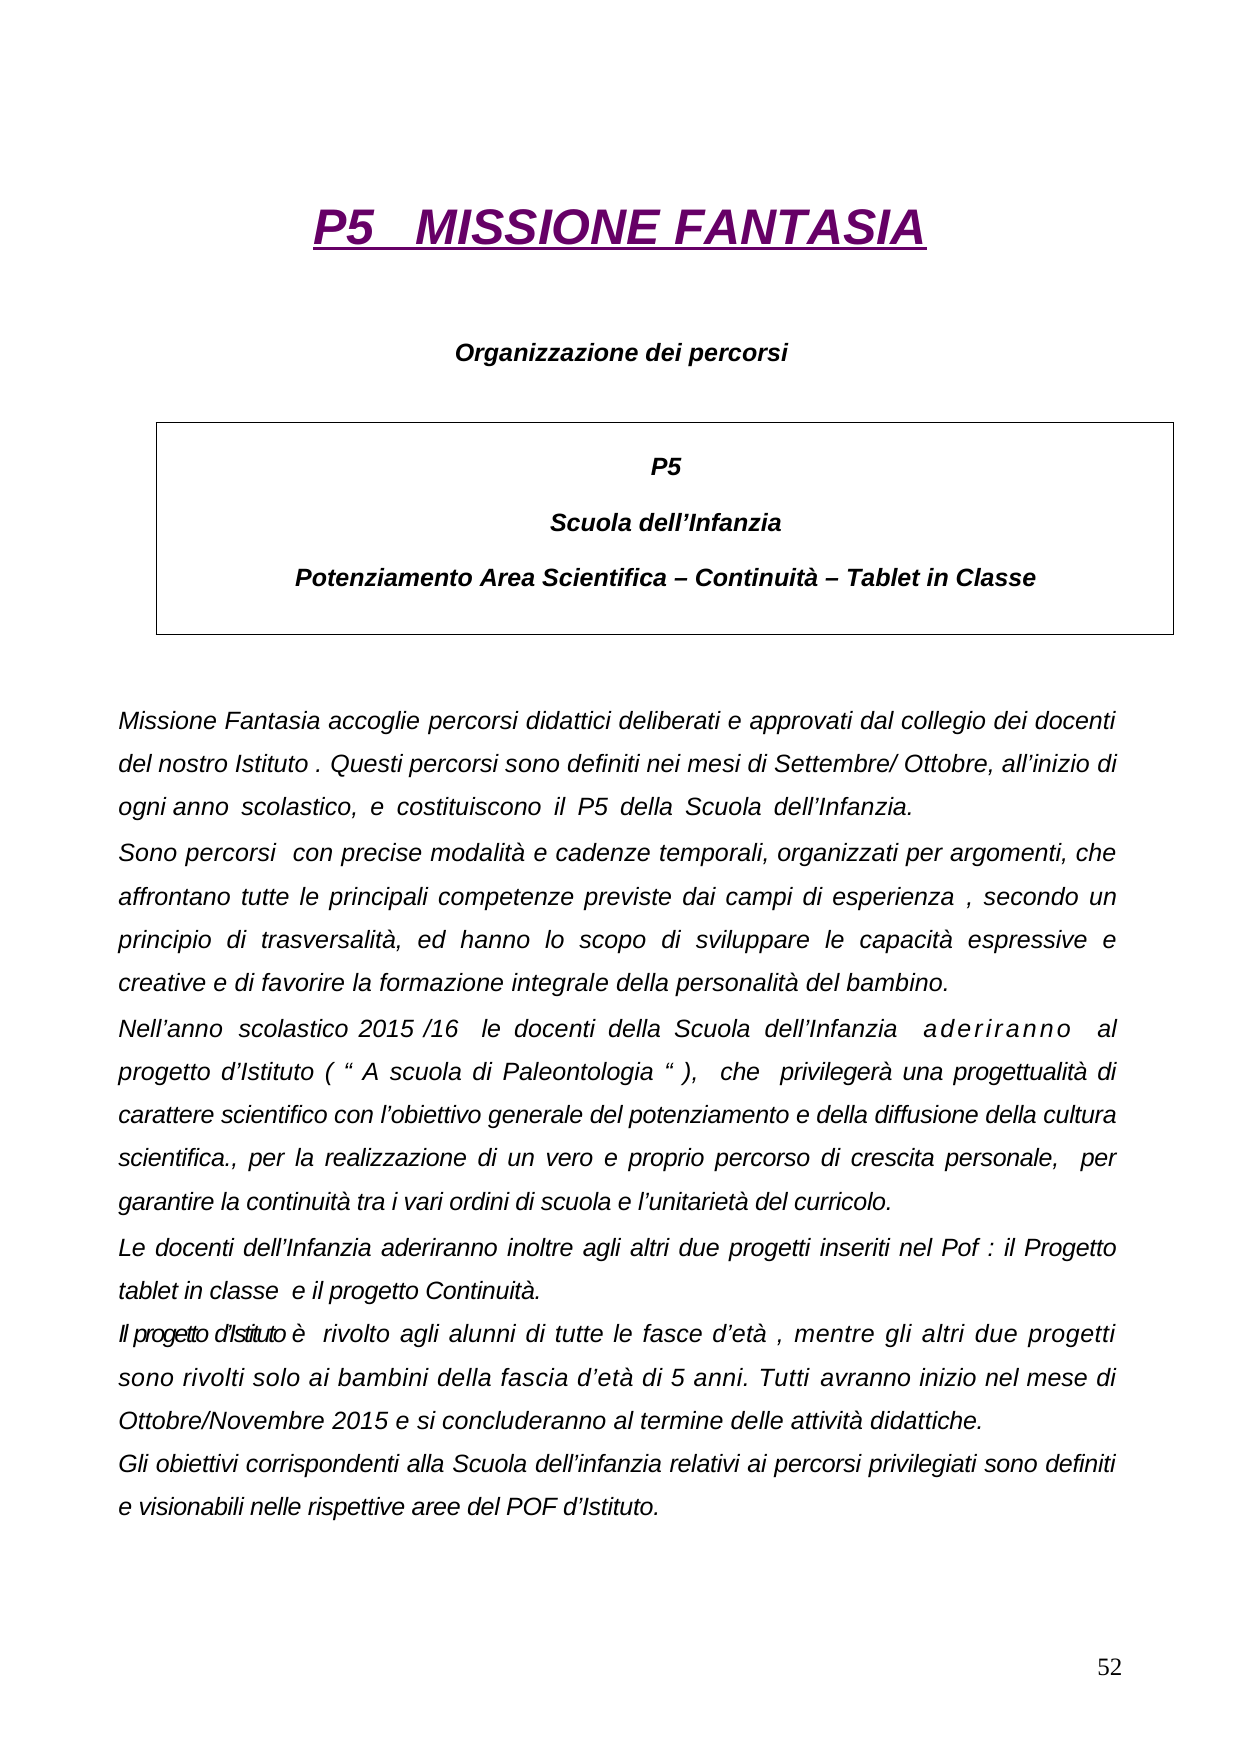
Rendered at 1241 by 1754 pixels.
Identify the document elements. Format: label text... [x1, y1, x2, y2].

text Nell’anno scolastico 2015 /16 le docenti della Scuola dell’Infanzia aderiranno al progetto d’Istituto ( “ A scuola di Paleontologia “ ), che privilegerà una progettualità di carattere scientifico con l’obiettivo generale del potenziamento e della diffusione della cultura scientifica., per la realizzazione di un vero e proprio percorso di crescita personale, per garantire la continuità tra i vari ordini di scuola e l’unitarietà del curricolo. [118, 1014, 1117, 1215]
text Le docenti dell’Infanzia aderiranno inoltre agli altri due progetti inseriti nel Pof : il Progetto tablet in classe e il progetto Continuità. [118, 1233, 1117, 1304]
text Organizzazione dei percorsi [118, 337, 1124, 366]
text Il progetto d’Istituto è rivolto agli alunni di tutte le fasce d’età , mentre gli altri due progetti sono rivolti solo ai bambini della fascia d’età di 5 anni. Tutti avranno inizio nel mese di Ottobre/Novembre 2015 e si concluderanno al termine delle attività didattiche. [118, 1319, 1116, 1434]
text Sono percorsi con precise modalità e cadenze temporali, organizzati per argomenti, che affrontano tutte le principali competenze previste dai campi di esperienza , secondo un principio di trasversalità, ed hanno lo scopo di sviluppare le capacità espressive e creative e di favorire la formazione integrale della personalità del bambino. [118, 838, 1117, 997]
text Gli obiettivi corrispondenti alla Scuola dell’infanzia relativi ai percorsi privilegiati sono definiti e visionabili nelle rispettive aree del POF d’Istituto. [118, 1449, 1116, 1521]
text Missione Fantasia accoglie percorsi didattici deliberati e approvati dal collegio dei docenti del nostro Istituto . Questi percorsi sono definiti nei mesi di Settembre/ Ottobre, all’inizio di ogni anno scolastico, e costituiscono il P5 della Scuola dell’Infanzia. [118, 706, 1117, 821]
subtitle P5 MISSIONE FANTASIA [118, 198, 1122, 255]
table_header P5 Scuola dell’Infanzia Potenziamento Area Scientifica – Continuità – Tablet in Classe [157, 423, 1173, 634]
